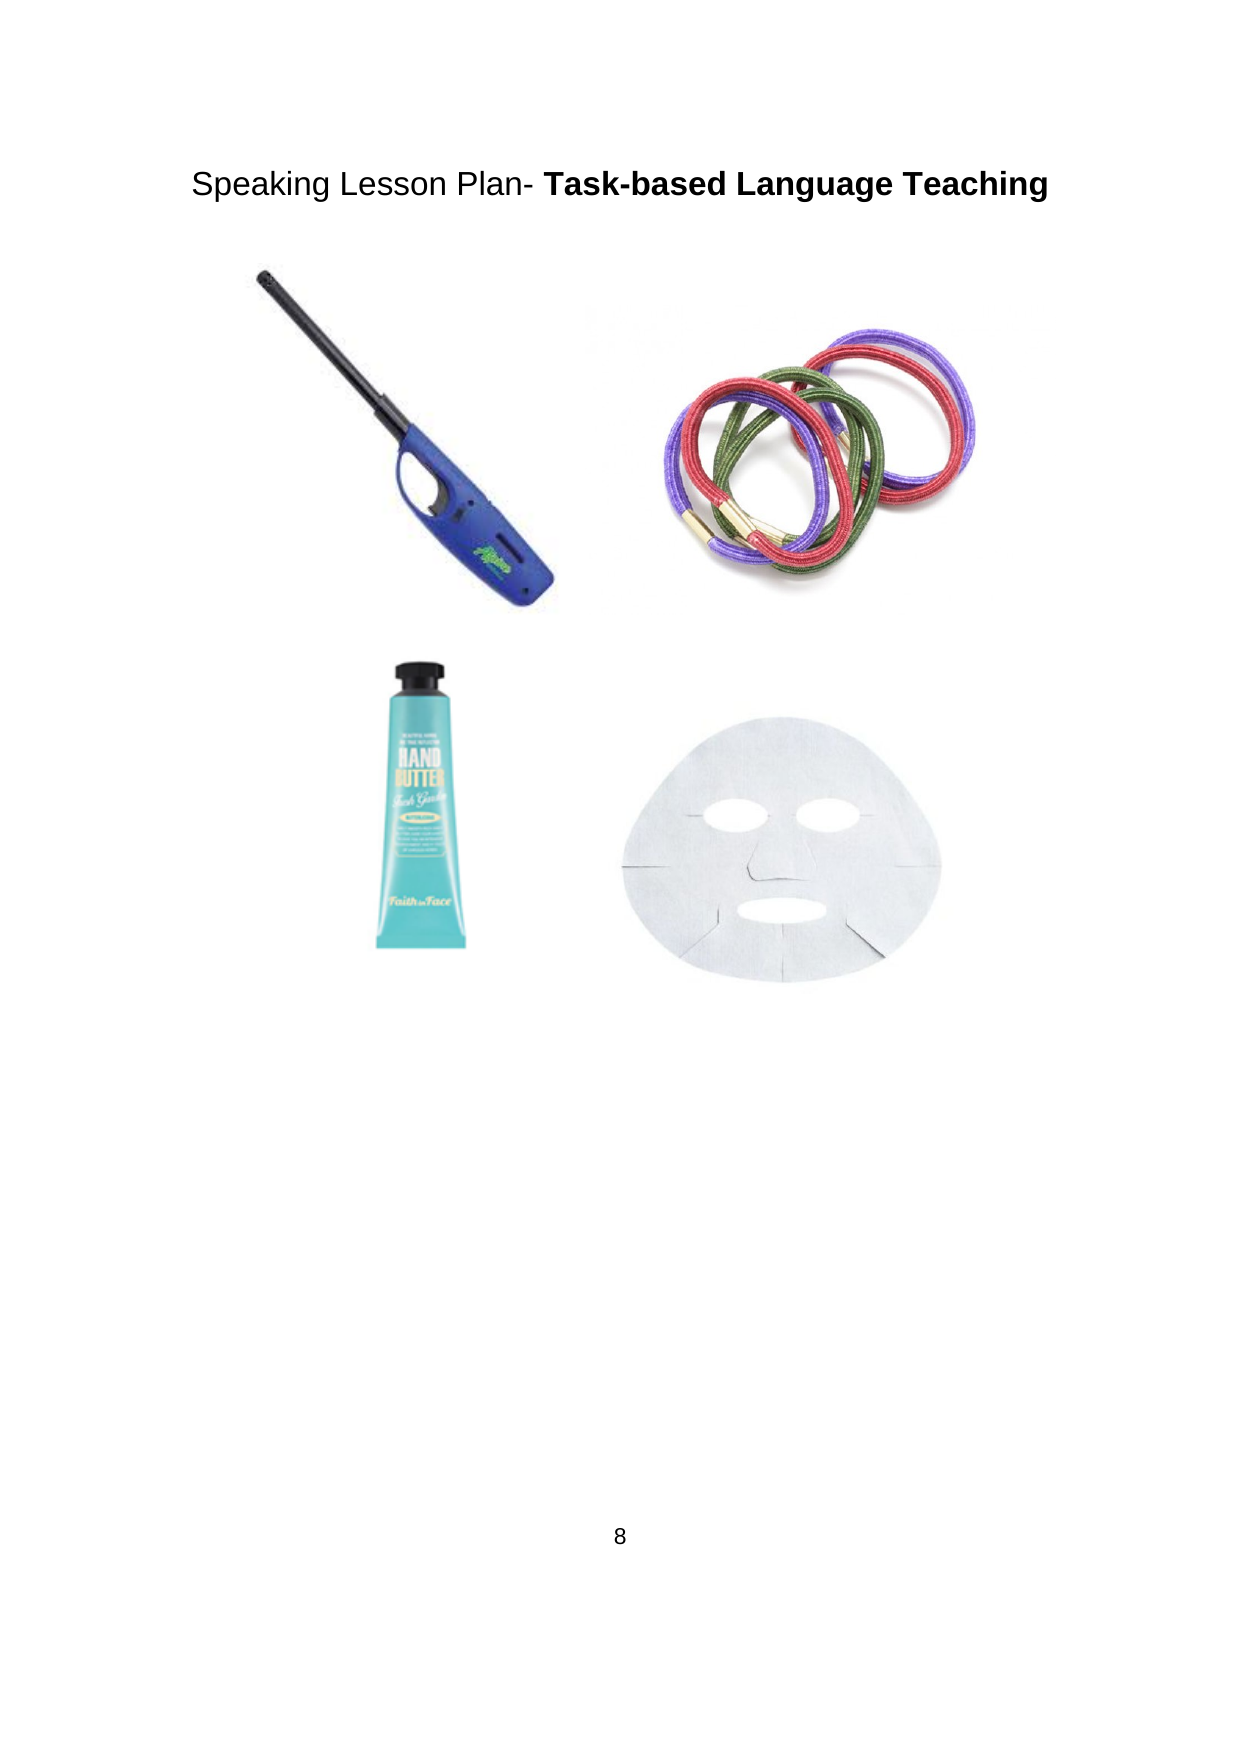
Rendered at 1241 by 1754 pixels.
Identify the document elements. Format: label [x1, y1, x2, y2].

picture [233, 618, 954, 994]
picture [233, 263, 1056, 615]
